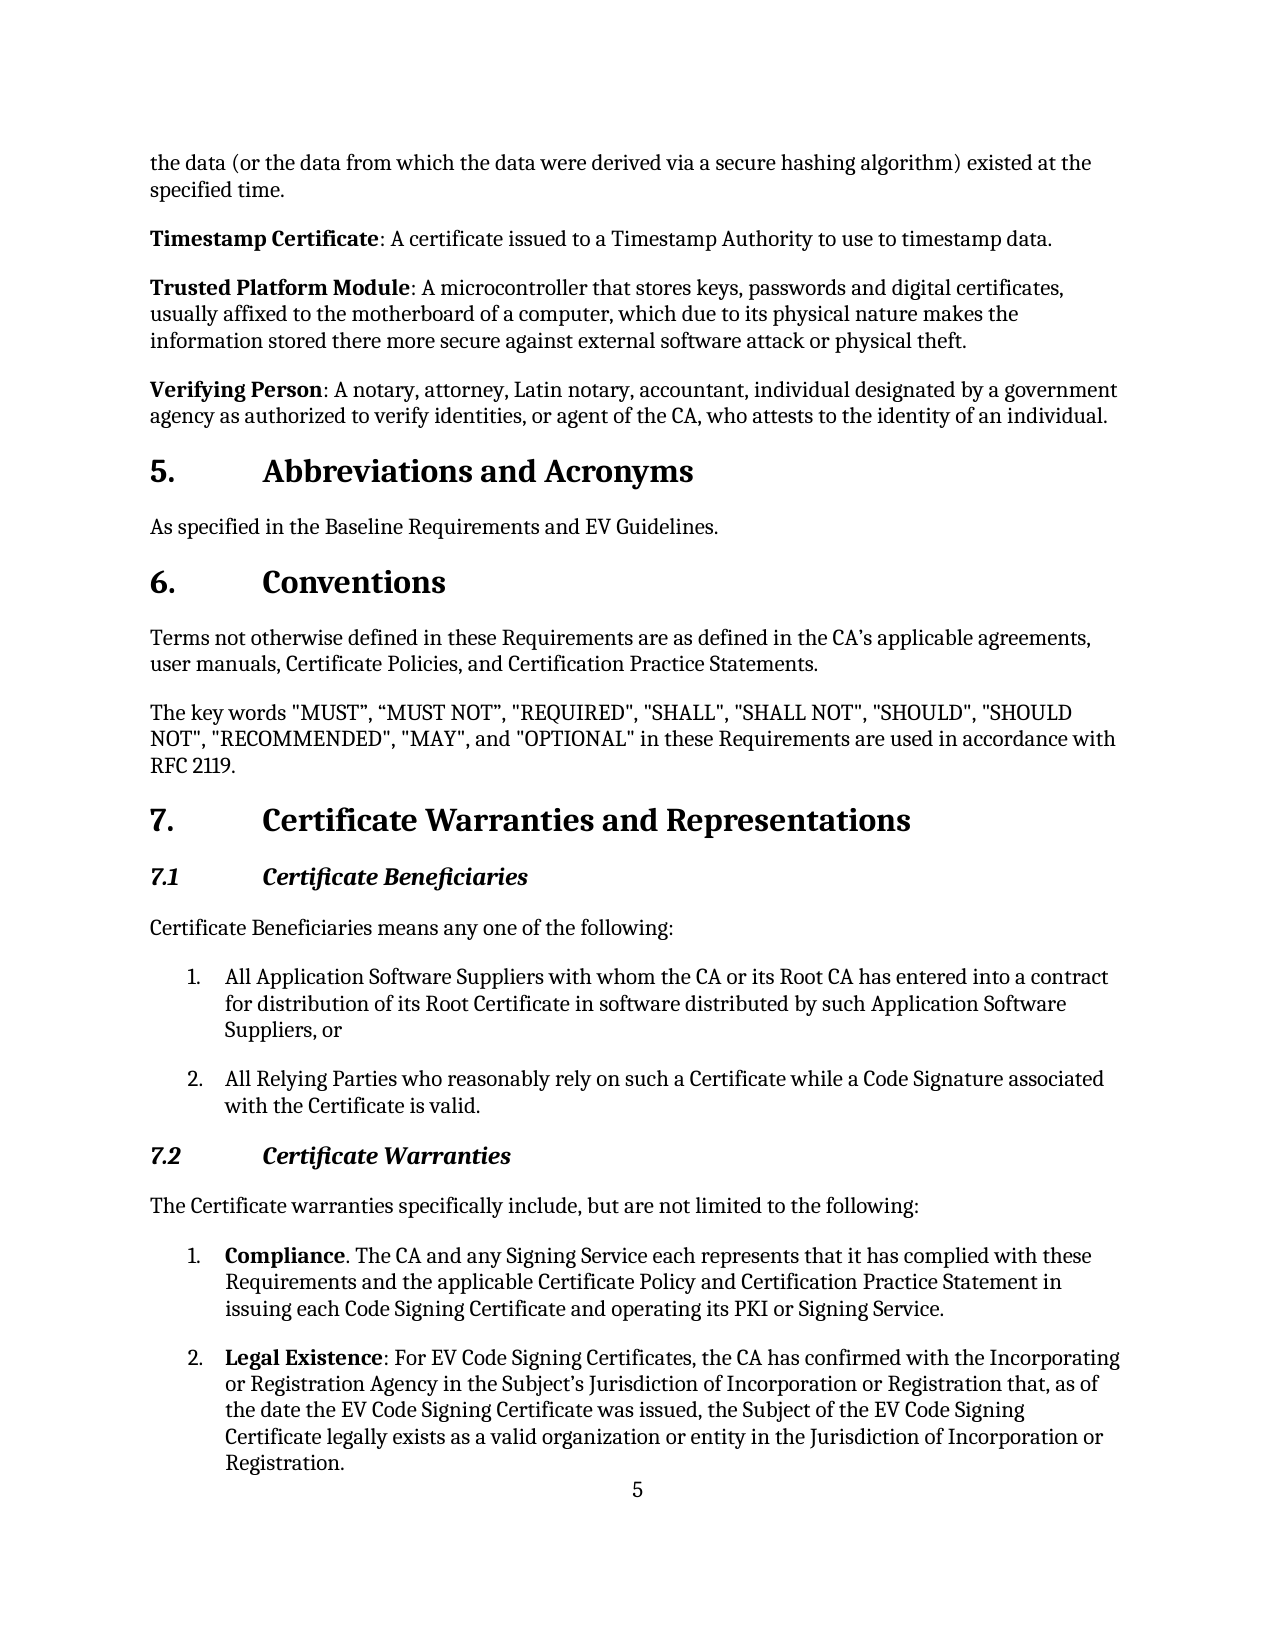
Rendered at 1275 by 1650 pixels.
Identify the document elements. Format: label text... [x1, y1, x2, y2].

text The Certificate warranties specifically include, but are not limited to the following: [150, 1193, 1125, 1220]
text Timestamp Certificate: A certificate issued to a Timestamp Authority to use to timestamp data. [150, 226, 1125, 252]
text The key words "MUST”, “MUST NOT”, "REQUIRED", "SHALL", "SHALL NOT", "SHOULD", "SHOULD NOT", "RECOMMENDED", "MAY", and "OPTIONAL" in these Requirements are used in accordance with RFC 2119. [150, 700, 1125, 779]
subtitle Certificate Warranties [150, 1142, 1125, 1170]
text Trusted Platform Module: A microcontroller that stores keys, passwords and digital certificates, usually affixed to the motherboard of a computer, which due to its physical nature makes the information stored there more secure against external software attack or physical theft. [150, 275, 1125, 354]
text Terms not otherwise defined in these Requirements are as defined in the CA’s applicable agreements, user manuals, Certificate Policies, and Certification Practice Statements. [150, 624, 1125, 677]
list Legal Existence: For EV Code Signing Certificates, the CA has confirmed with the Incorporating or Registration Agency in the Subject’s Jurisdiction of Incorporation or Registration that, as of the date the EV Code Signing Certificate was issued, the Subject of the EV Code Signing Certificate legally exists as a valid organization or entity in the Jurisdiction of Incorporation or Registration. [188, 1344, 1125, 1476]
text Certificate Beneficiaries means any one of the following: [150, 915, 1125, 941]
list All Application Software Suppliers with whom the CA or its Root CA has entered into a contract for distribution of its Root Certificate in software distributed by such Application Software Suppliers, or [187, 964, 1125, 1043]
list All Relying Parties who reasonably rely on such a Certificate while a Code Signature associated with the Certificate is valid. [187, 1066, 1125, 1119]
subtitle Certificate Beneficiaries [150, 863, 1125, 892]
list Compliance. The CA and any Signing Service each represents that it has complied with these Requirements and the applicable Certificate Policy and Certification Practice Statement in issuing each Code Signing Certificate and operating its PKI or Signing Service. [188, 1243, 1125, 1322]
subtitle Certificate Warranties and Representations [150, 802, 1125, 840]
subtitle Conventions [150, 563, 1125, 601]
text Verifying Person: A notary, attorney, Latin notary, accountant, individual designated by a government agency as authorized to verify identities, or agent of the CA, who attests to the identity of an individual. [150, 377, 1125, 429]
subtitle Abbreviations and Acronyms [150, 452, 1125, 491]
text As specified in the Baseline Requirements and EV Guidelines. [150, 514, 1125, 540]
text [150, 150, 1125, 203]
